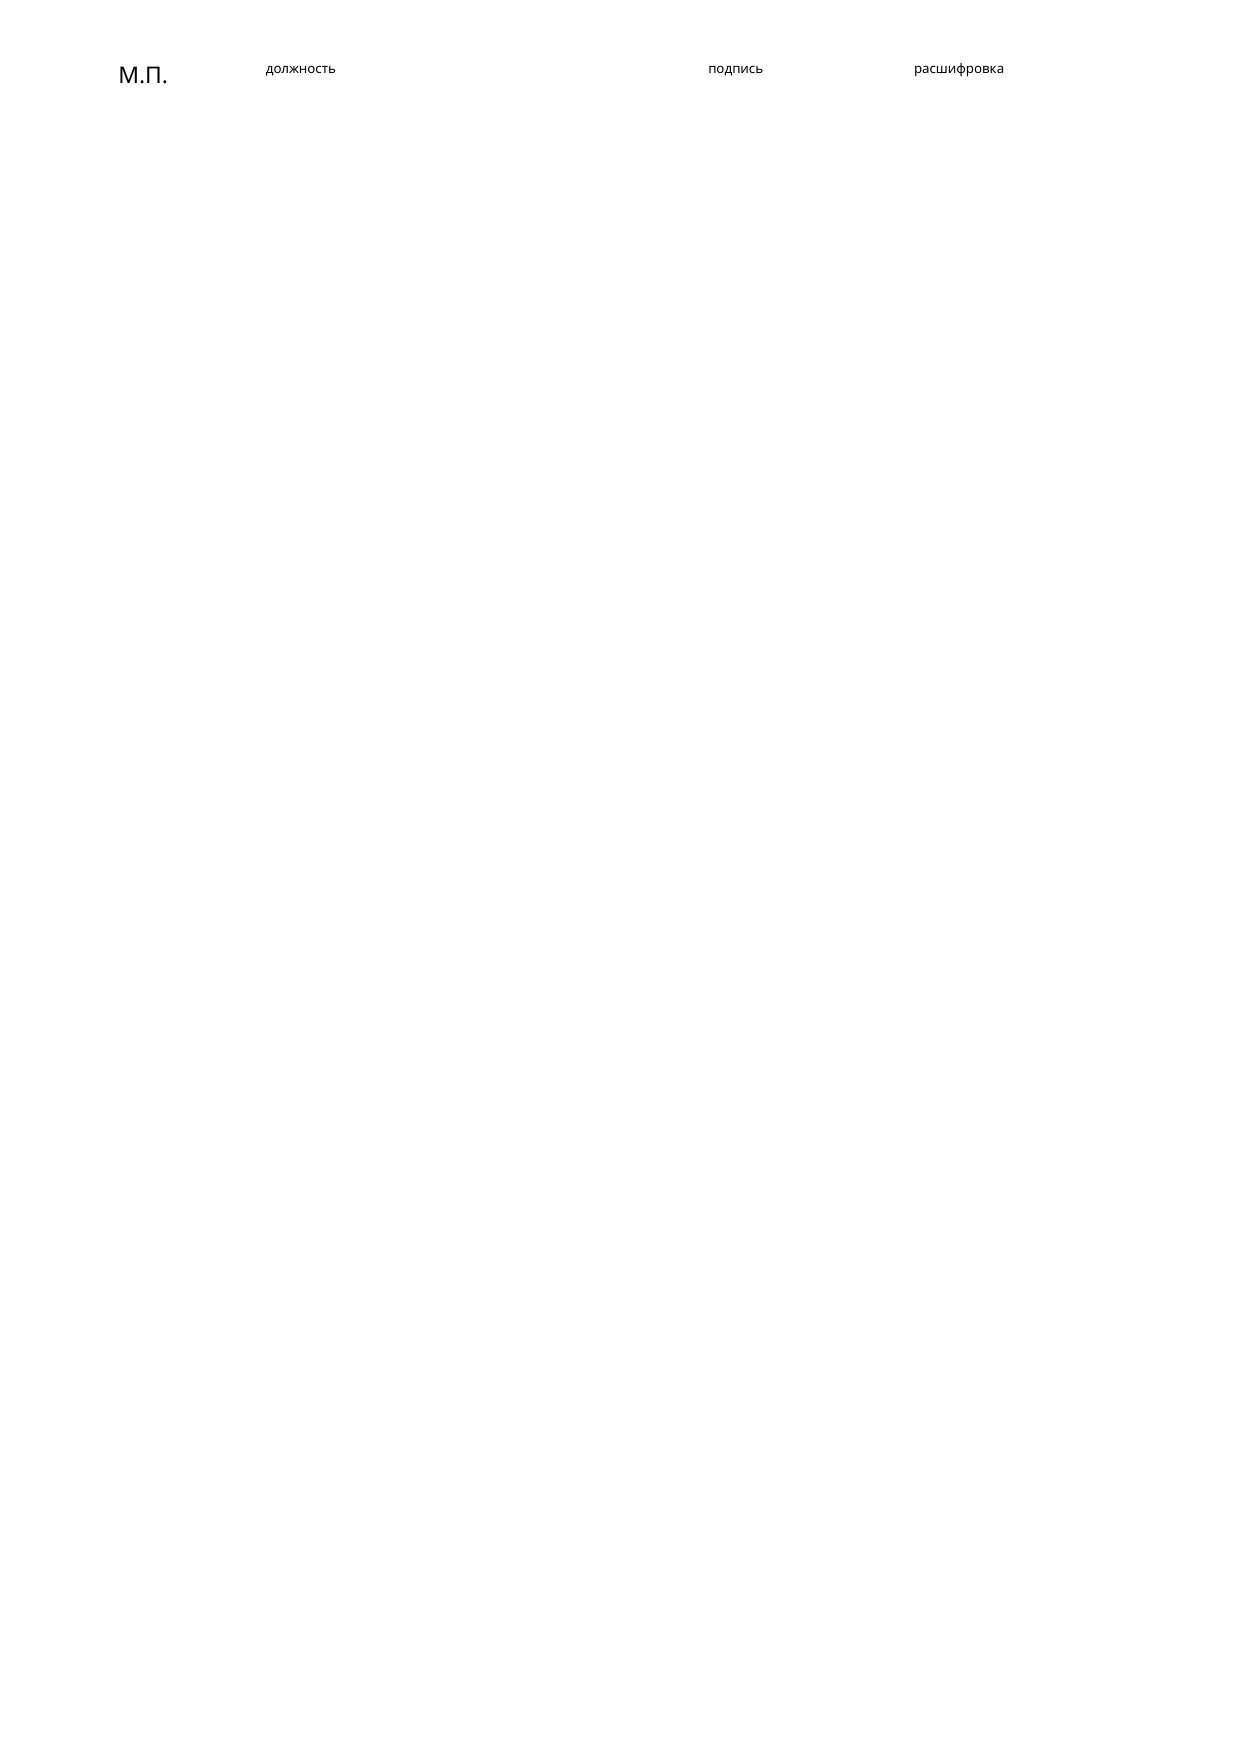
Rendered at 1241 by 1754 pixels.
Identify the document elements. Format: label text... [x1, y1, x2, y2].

text М.П. должность подпись расшифровка [118, 59, 1152, 90]
